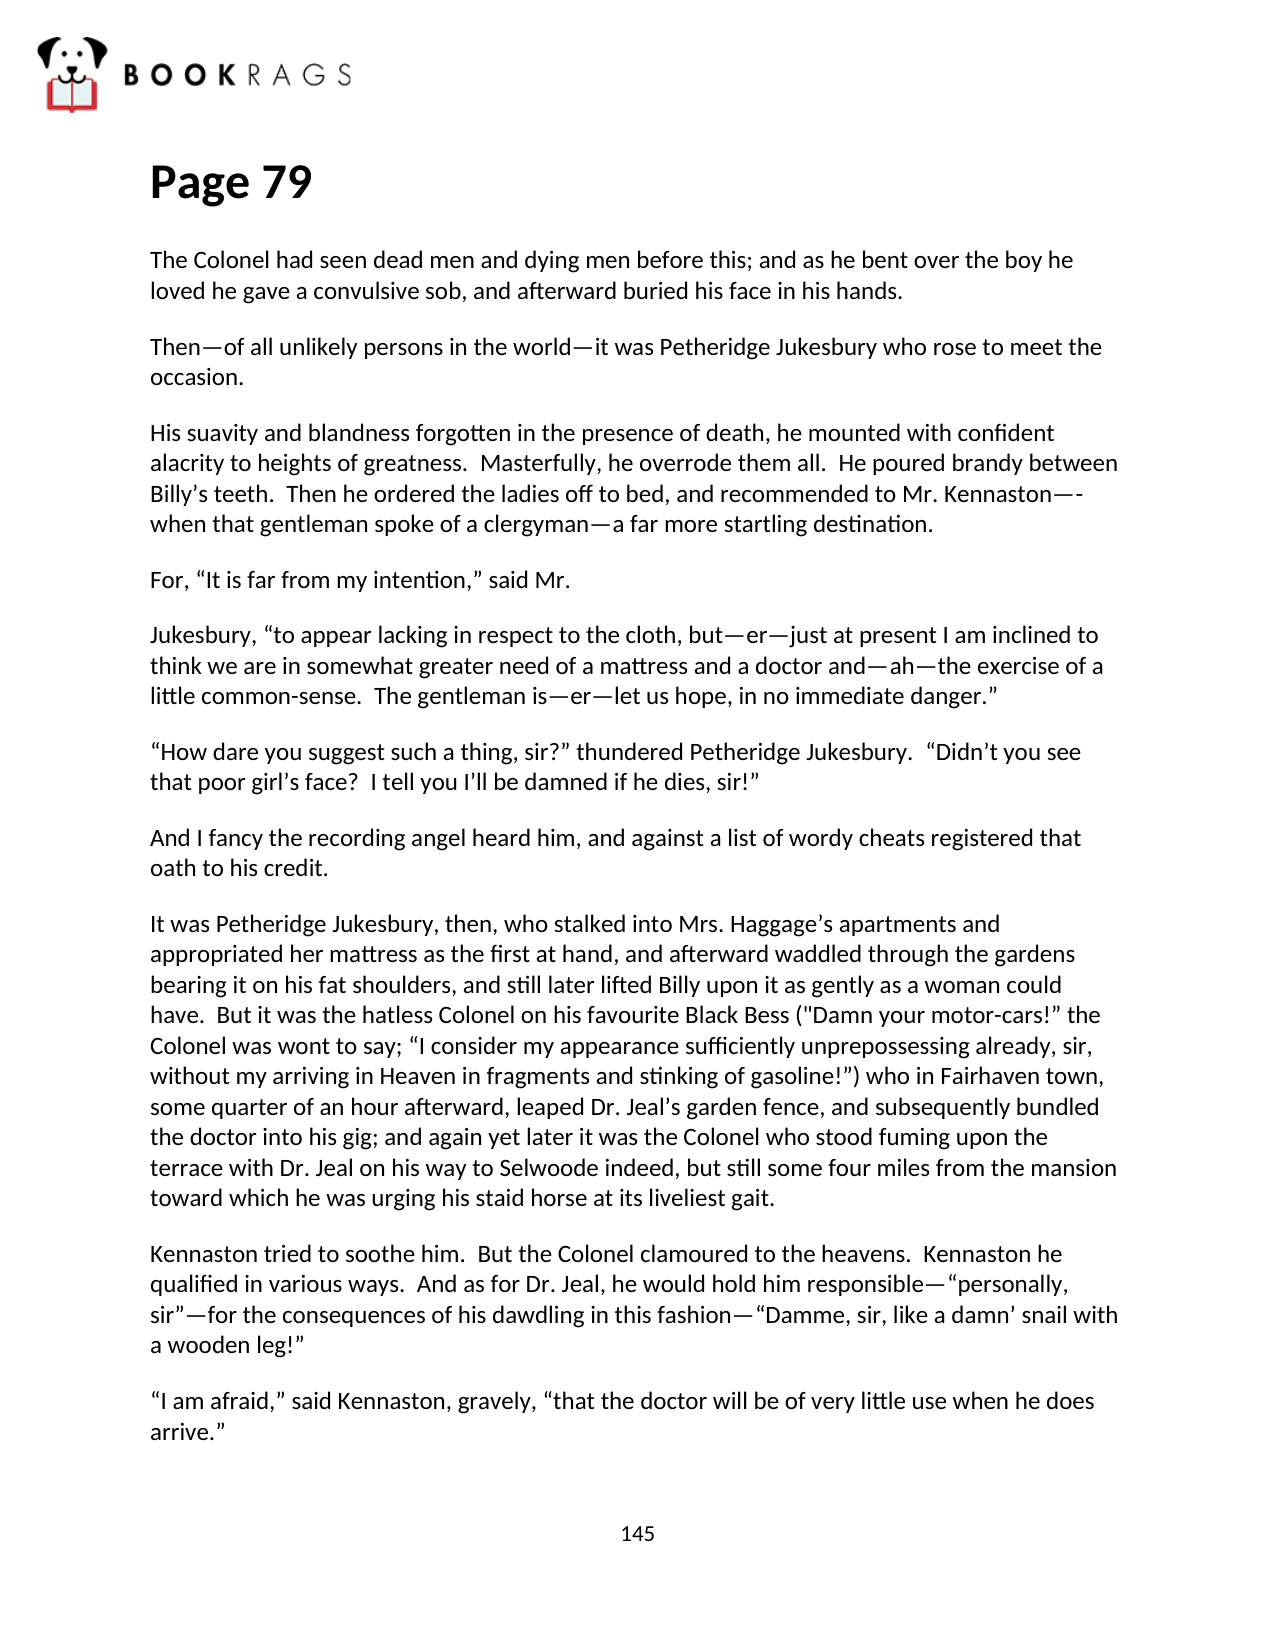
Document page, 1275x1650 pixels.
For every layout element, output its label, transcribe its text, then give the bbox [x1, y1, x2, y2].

text Kennaston tried to soothe him. But the Colonel clamoured to the heavens. Kennaston he qualified in various ways. And as for Dr. Jeal, he would hold him responsible—­“personally, sir”—­for the consequences of his dawdling in this fashion—­“Damme, sir, like a damn’ snail with a wooden leg!” [150, 1238, 1125, 1360]
text Then—­of all unlikely persons in the world—­it was Petheridge Jukesbury who rose to meet the occasion. [150, 331, 1125, 392]
picture [37, 37, 351, 113]
text For, “It is far from my intention,” said Mr. [150, 564, 1125, 594]
text It was Petheridge Jukesbury, then, who stalked into Mrs. Haggage’s apartments and appropriated her mattress as the first at hand, and afterward waddled through the gardens bearing it on his fat shoulders, and still later lifted Billy upon it as gently as a woman could have. But it was the hatless Colonel on his favourite Black Bess ("Damn your motor-cars!” the Colonel was wont to say; “I consider my appearance sufficiently unprepossessing already, sir, without my arriving in Heaven in fragments and stinking of gasoline!”) who in Fairhaven town, some quarter of an hour afterward, leaped Dr. Jeal’s garden fence, and subsequently bundled the doctor into his gig; and again yet later it was the Colonel who stood fuming upon the terrace with Dr. Jeal on his way to Selwoode indeed, but still some four miles from the mansion toward which he was urging his staid horse at its liveliest gait. [150, 908, 1125, 1213]
text “How dare you suggest such a thing, sir?” thundered Petheridge Jukesbury. “Didn’t you see that poor girl’s face? I tell you I’ll be damned if he dies, sir!” [150, 736, 1125, 797]
text Jukesbury, “to appear lacking in respect to the cloth, but—­er—­just at present I am inclined to think we are in somewhat greater need of a mattress and a doctor and—­ah—­the exercise of a little common-sense. The gentleman is—­er—­let us hope, in no immediate danger.” [150, 619, 1125, 711]
text And I fancy the recording angel heard him, and against a list of wordy cheats registered that oath to his credit. [150, 822, 1125, 883]
text “I am afraid,” said Kennaston, gravely, “that the doctor will be of very little use when he does arrive.” [150, 1385, 1125, 1446]
text His suavity and blandness forgotten in the presence of death, he mounted with confident alacrity to heights of greatness. Masterfully, he overrode them all. He poured brandy between Billy’s teeth. Then he ordered the ladies off to bed, and recommended to Mr. Kennaston—­when that gentleman spoke of a clergyman—­a far more startling destination. [150, 417, 1125, 539]
text The Colonel had seen dead men and dying men before this; and as he bent over the boy he loved he gave a convulsive sob, and afterward buried his face in his hands. [150, 244, 1125, 306]
text Page 79 [150, 150, 1125, 211]
